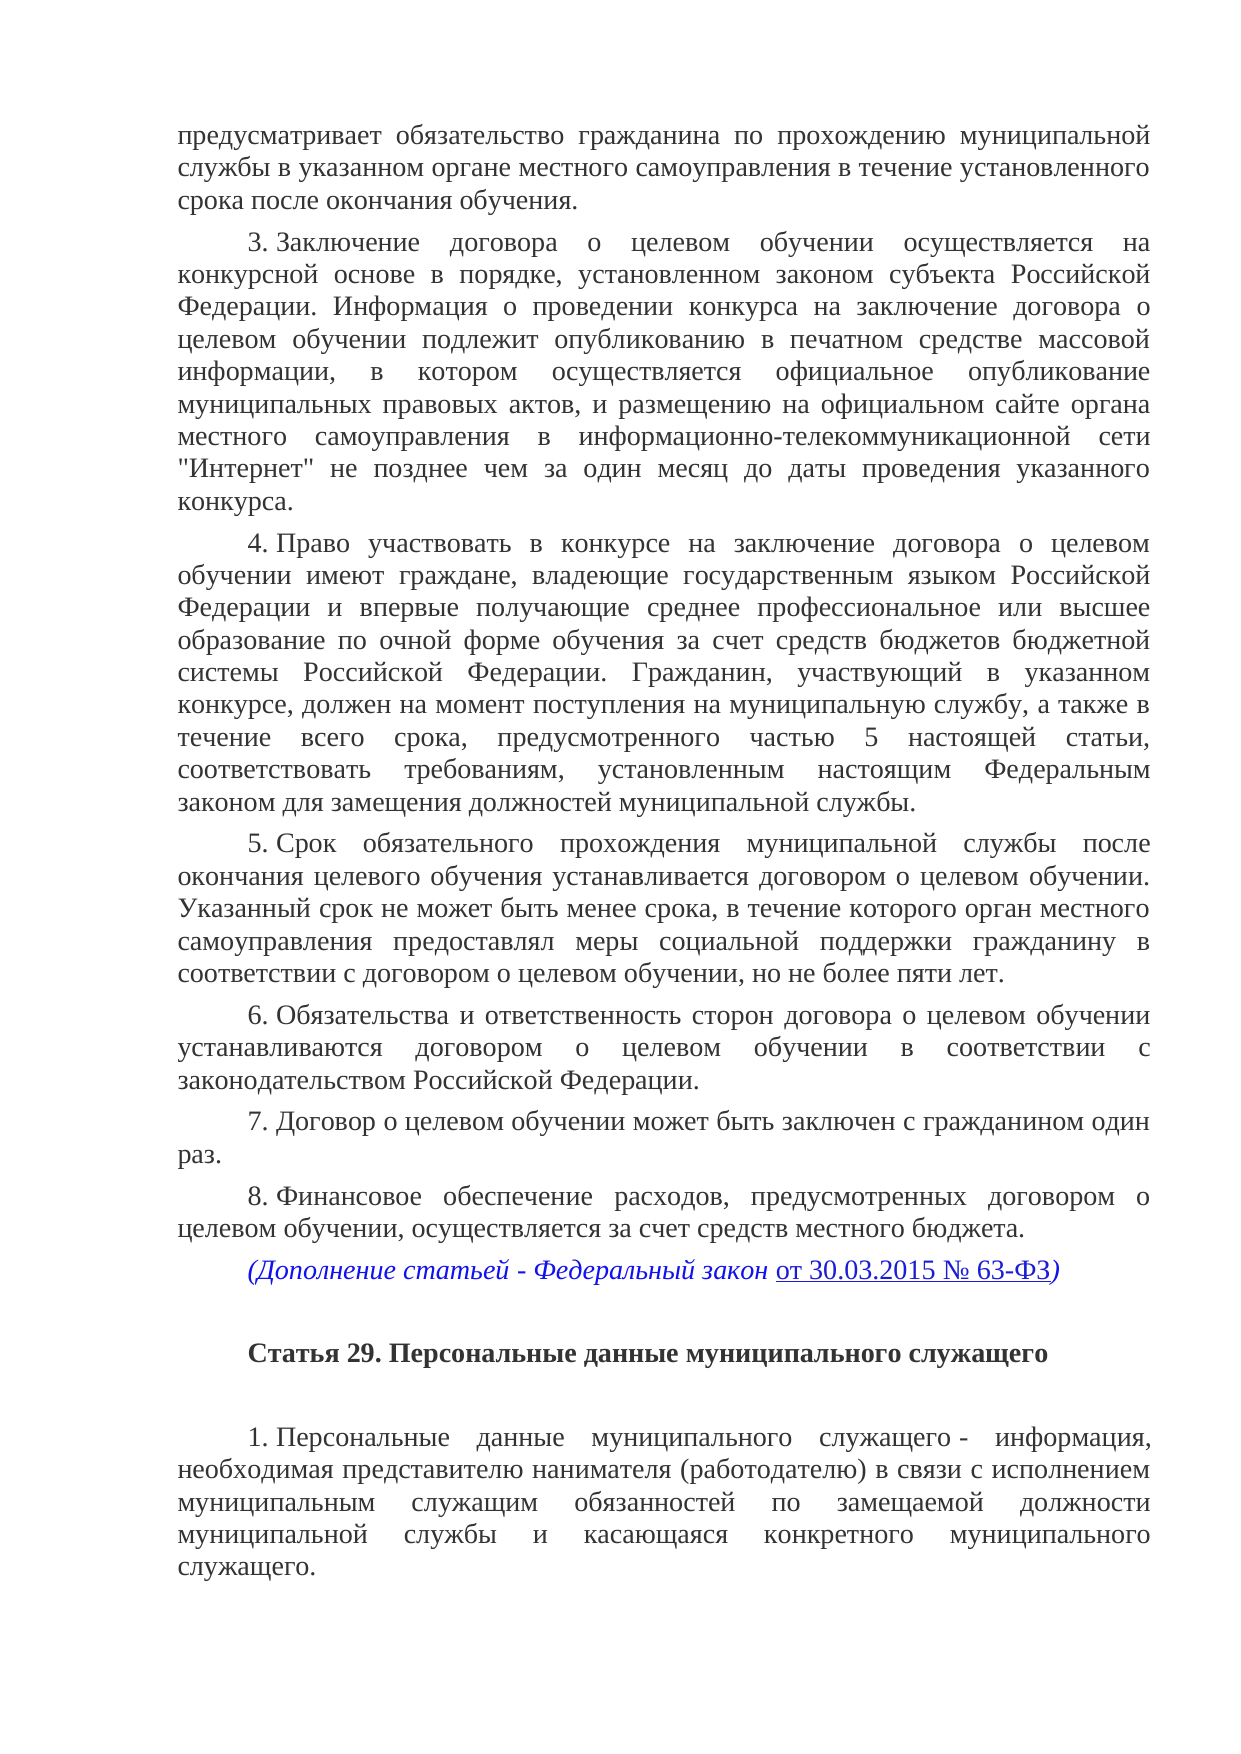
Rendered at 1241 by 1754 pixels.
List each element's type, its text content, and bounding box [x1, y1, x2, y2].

text Статья 29. Персональные данные муниципального служащего [247, 1336, 1152, 1369]
text (Дополнение статьей - Федеральный закон от 30.03.2015 № 63-ФЗ) [177, 1253, 1152, 1285]
text 5. Срок обязательного прохождения муниципальной службы после окончания целевого обучения устанавливается договором о целевом обучении. Указанный срок не может быть менее срока, в течение которого орган местного самоуправления предоставлял меры социальной поддержки гражданину в соответствии с договором о целевом обучении, но не более пяти лет. [177, 827, 1152, 988]
text 1. Персональные данные муниципального служащего - информация, необходимая представителю нанимателя (работодателю) в связи с исполнением муниципальным служащим обязанностей по замещаемой должности муниципальной службы и касающаяся конкретного муниципального служащего. [177, 1420, 1152, 1582]
text 7. Договор о целевом обучении может быть заключен с гражданином один раз. [177, 1104, 1152, 1169]
text 6. Обязательства и ответственность сторон договора о целевом обучении устанавливаются договором о целевом обучении в соответствии с законодательством Российской Федерации. [177, 998, 1152, 1095]
text 8. Финансовое обеспечение расходов, предусмотренных договором о целевом обучении, осуществляется за счет средств местного бюджета. [177, 1179, 1152, 1243]
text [177, 118, 1152, 215]
text 3. Заключение договора о целевом обучении осуществляется на конкурсной основе в порядке, установленном законом субъекта Российской Федерации. Информация о проведении конкурса на заключение договора о целевом обучении подлежит опубликованию в печатном средстве массовой информации, в котором осуществляется официальное опубликование муниципальных правовых актов, и размещению на официальном сайте органа местного самоуправления в информационно-телекоммуникационной сети "Интернет" не позднее чем за один месяц до даты проведения указанного конкурса. [177, 225, 1152, 516]
text 4. Право участвовать в конкурсе на заключение договора о целевом обучении имеют граждане, владеющие государственным языком Российской Федерации и впервые получающие среднее профессиональное или высшее образование по очной форме обучения за счет средств бюджетов бюджетной системы Российской Федерации. Гражданин, участвующий в указанном конкурсе, должен на момент поступления на муниципальную службу, а также в течение всего срока, предусмотренного частью 5 настоящей статьи, соответствовать требованиям, установленным настоящим Федеральным законом для замещения должностей муниципальной службы. [177, 526, 1152, 817]
